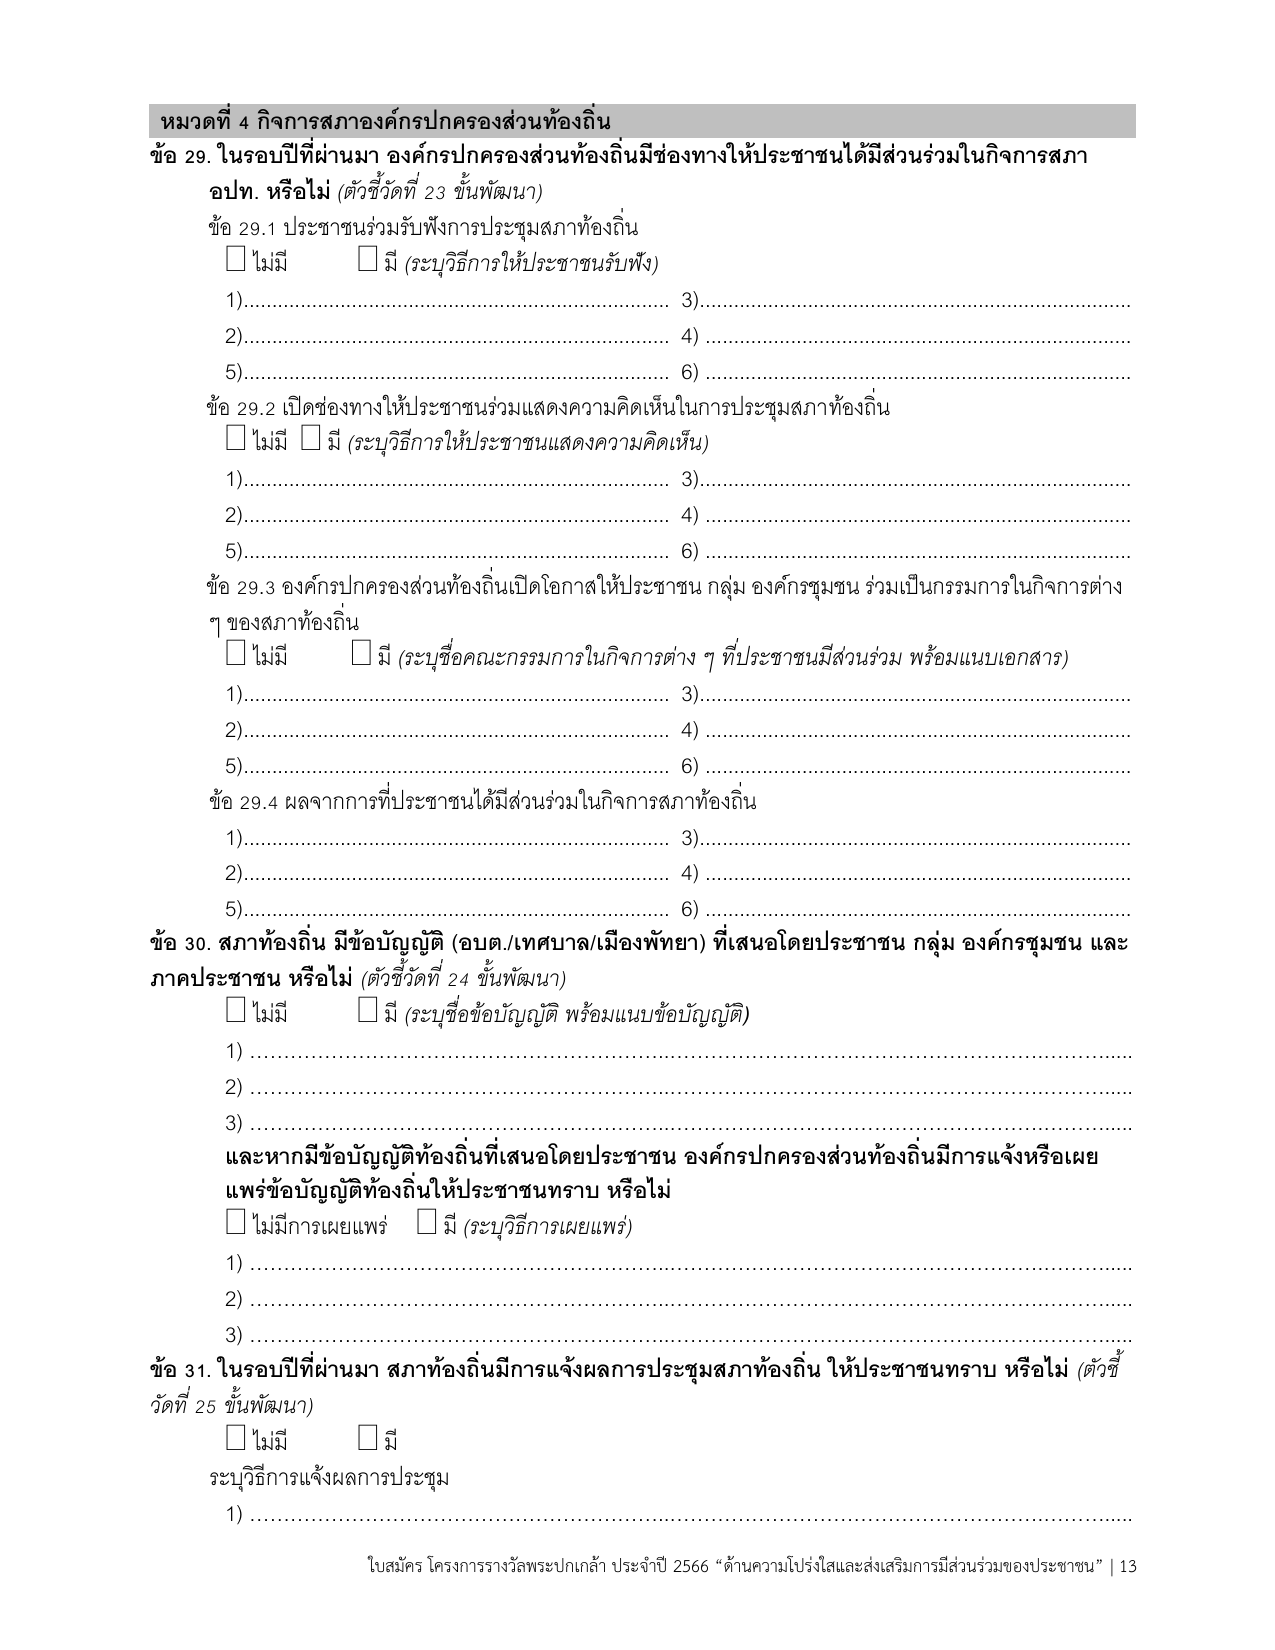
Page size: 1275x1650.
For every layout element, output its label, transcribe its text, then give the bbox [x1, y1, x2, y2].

text ไม่มี มี [150, 1422, 1137, 1458]
text 2)........................................................................... 4) ........................................................................... [150, 709, 1137, 745]
text 2)........................................................................... 4) ........................................................................... [150, 315, 1137, 351]
text 2) ……………………………………………………..……………………………………………….………..... [150, 1067, 1137, 1102]
text 1)........................................................................... 3)............................................................................ [150, 459, 1137, 494]
text และหากมีข้อบัญญัติท้องถิ่นที่เสนอโดยประชาชน องค์กรปกครองส่วนท้องถิ่นมีการแจ้งหรือเผยแพร่ข้อบัญญัติท้องถิ่นให้ประชาชนทราบ หรือไม่ [150, 1138, 1137, 1207]
text 2) ……………………………………………………..……………………………………………….………..... [150, 1278, 1137, 1314]
text ไม่มีการเผยแพร่ มี (ระบุวิธีการเผยแพร่) [150, 1207, 1137, 1242]
text ไม่มี มี (ระบุวิธีการให้ประชาชนรับฟัง) [150, 244, 1137, 279]
text 1)........................................................................... 3)............................................................................ [150, 279, 1137, 315]
text ข้อ 29.2 เปิดช่องทางให้ประชาชนร่วมแสดงความคิดเห็นในการประชุมสภาท้องถิ่น [150, 387, 1137, 423]
text ข้อ 29.4 ผลจากการที่ประชาชนได้มีส่วนร่วมในกิจการสภาท้องถิ่น [150, 781, 1137, 817]
text 1) ……………………………………………………..……………………………………………….………..... [150, 1031, 1137, 1067]
text ข้อ 31. ในรอบปีที่ผ่านมา สภาท้องถิ่นมีการแจ้งผลการประชุมสภาท้องถิ่น ให้ประชาชนทราบ หรือไม่ (ตัวชี้วัดที่ 25 ขั้นพัฒนา) [150, 1350, 1137, 1422]
text 1)........................................................................... 3)............................................................................ [150, 674, 1137, 709]
table_header หมวดที่ 4 กิจการสภาองค์กรปกครองส่วนท้องถิ่น [149, 104, 1136, 138]
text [150, 1494, 1137, 1529]
text ไม่มี มี (ระบุชื่อคณะกรรมการในกิจการต่าง ๆ ที่ประชาชนมีส่วนร่วม พร้อมแนบเอกสาร) [150, 638, 1137, 674]
text ข้อ 29.3 องค์กรปกครองส่วนท้องถิ่นเปิดโอกาสให้ประชาชน กลุ่ม องค์กรชุมชน ร่วมเป็นกรรมการในกิจการต่าง ๆ ของสภาท้องถิ่น [206, 566, 1137, 638]
text 3) ……………………………………………………..……………………………………………….………..... [150, 1314, 1137, 1350]
text 1)........................................................................... 3)............................................................................ [150, 817, 1137, 853]
text ไม่มี มี (ระบุชื่อข้อบัญญัติ พร้อมแนบข้อบัญญัติ) [150, 995, 1137, 1031]
text ข้อ 29. ในรอบปีที่ผ่านมา องค์กรปกครองส่วนท้องถิ่นมีช่องทางให้ประชาชนได้มีส่วนร่วมในกิจการสภาอปท. หรือไม่ (ตัวชี้วัดที่ 23 ขั้นพัฒนา) [150, 138, 1137, 208]
text 3) ……………………………………………………..……………………………………………….………..... [150, 1102, 1137, 1138]
text ข้อ 29.1 ประชาชนร่วมรับฟังการประชุมสภาท้องถิ่น [150, 208, 1137, 244]
text 5)........................................................................... 6) ........................................................................... [150, 745, 1137, 781]
text 1) ……………………………………………………..……………………………………………….………..... [150, 1242, 1137, 1278]
text ระบุวิธีการแจ้งผลการประชุม [150, 1458, 1137, 1494]
text ไม่มี มี (ระบุวิธีการให้ประชาชนแสดงความคิดเห็น) [150, 423, 1137, 459]
text 5)........................................................................... 6) ........................................................................... [150, 530, 1137, 566]
text ข้อ 30. สภาท้องถิ่น มีข้อบัญญัติ (อบต./เทศบาล/เมืองพัทยา) ที่เสนอโดยประชาชน กลุ่ม องค์กรชุมชน และภาคประชาชน หรือไม่ (ตัวชี้วัดที่ 24 ขั้นพัฒนา) [150, 924, 1137, 995]
text 2)........................................................................... 4) ........................................................................... [150, 494, 1137, 530]
text 2)........................................................................... 4) ........................................................................... [150, 853, 1137, 889]
text 5)........................................................................... 6) ........................................................................... [150, 889, 1137, 924]
text 5)........................................................................... 6) ........................................................................... [150, 351, 1137, 387]
